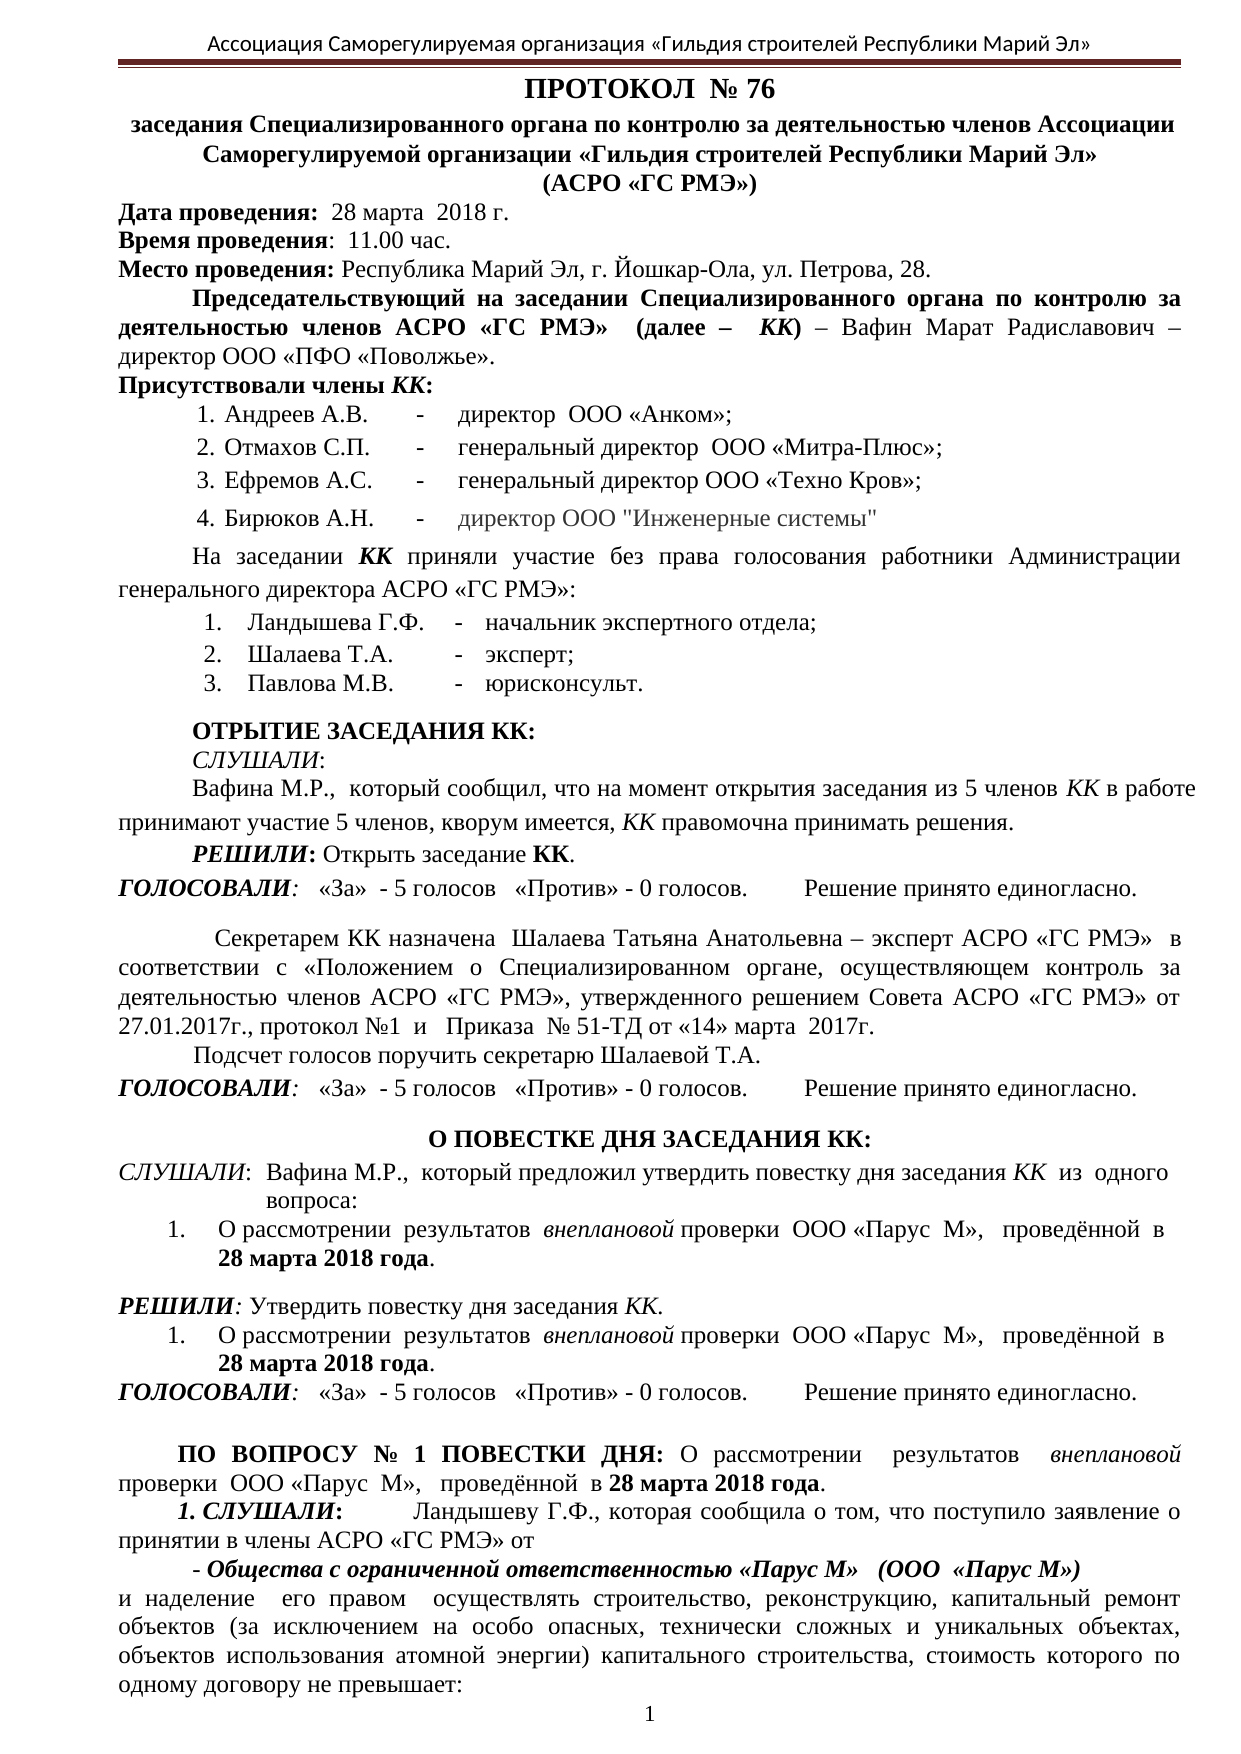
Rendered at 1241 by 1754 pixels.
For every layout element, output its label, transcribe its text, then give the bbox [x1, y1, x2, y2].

table_cell Павлова М.В. [236, 668, 443, 697]
text СЛУШАЛИ: [118, 745, 1181, 773]
text Председательствующий на заседании Специализированного органа по контролю за деятельностью членов АСРО «ГС РМЭ» (далее – КК) – Вафин Марат Радиславович – директор ООО «ПФО «Поволжье». [118, 283, 1181, 370]
table_cell 3. [192, 668, 236, 697]
table_header Андреев А.В. [213, 399, 404, 432]
text ГОЛОСОВАЛИ: «За» - 5 голосов «Против» - 0 голосов. Решение принято единогласно. [118, 1073, 1211, 1102]
text На заседании КК приняли участие без права голосования работники Администрации генерального директора АСРО «ГС РМЭ»: [118, 541, 1181, 602]
text РЕШИЛИ: Открыть заседание КК. [118, 839, 1181, 868]
table_header О рассмотрении результатов внеплановой проверки ООО «Парус М», проведённой в 28 марта 2018 года. [207, 1320, 1192, 1377]
table_cell директор ООО "Инженерные системы" [447, 503, 1122, 541]
text ОТРЫТИЕ ЗАСЕДАНИЯ КК: [118, 716, 1181, 745]
text О ПОВЕСТКЕ ДНЯ ЗАСЕДАНИЯ КК: [118, 1124, 1181, 1152]
table_cell - [443, 668, 474, 697]
table_cell - [405, 432, 447, 465]
text Место проведения: Республика Марий Эл, г. Йошкар-Ола, ул. Петрова, 28. [118, 254, 1181, 283]
text РЕШИЛИ: Утвердить повестку дня заседания КК. [118, 1291, 1196, 1320]
text Секретарем КК назначена Шалаева Татьяна Анатольевна – эксперт АСРО «ГС РМЭ» в соответствии с «Положением о Специализированном органе, осуществляющем контроль за деятельностью членов АСРО «ГС РМЭ», утвержденного решением Совета АСРО «ГС РМЭ» от 27.01.2017г., протокол №1 и Приказа № 51-ТД от «14» марта 2017г. [118, 923, 1181, 1040]
table_header - [443, 607, 474, 639]
text ГОЛОСОВАЛИ: «За» - 5 голосов «Против» - 0 голосов. Решение принято единогласно. [118, 873, 1211, 901]
table_cell [148, 503, 213, 541]
table_cell Шалаева Т.А. [236, 639, 443, 668]
table_cell генеральный директор ООО «Митра-Плюс»; [447, 432, 1122, 465]
table_cell - [405, 503, 447, 541]
text Присутствовали члены КК: [118, 370, 1181, 399]
table_header 1. [192, 607, 236, 639]
table_cell юрисконсульт. [474, 668, 1211, 697]
table_header директор ООО «Анком»; [447, 399, 1122, 432]
table_header начальник экспертного отдела; [474, 607, 1211, 639]
text заседания Специализированного органа по контролю за деятельностью членов Ассоциации Саморегулируемой организации «Гильдия строителей Республики Марий Эл» [118, 109, 1181, 168]
table_header [118, 1214, 207, 1272]
subtitle ПРОТОКОЛ № 76 [118, 71, 1181, 104]
text Время проведения: 11.00 час. [118, 225, 1181, 254]
table_cell Отмахов С.П. [213, 432, 404, 465]
table_cell - [443, 639, 474, 668]
table_header - [405, 399, 447, 432]
table_header [118, 1320, 207, 1377]
table_header О рассмотрении результатов внеплановой проверки ООО «Парус М», проведённой в 28 марта 2018 года. [207, 1214, 1192, 1272]
table_header Ландышева Г.Ф. [236, 607, 443, 639]
table_cell [148, 465, 213, 503]
table_cell Ефремов А.С. [213, 465, 404, 503]
text и наделение его правом осуществлять строительство, реконструкцию, капитальный ремонт объектов (за исключением на особо опасных, технически сложных и уникальных объектах, объектов использования атомной энергии) капитального строительства, стоимость которого по одному договору не превышает: [118, 1583, 1181, 1698]
text 1. СЛУШАЛИ: Ландышеву Г.Ф., которая сообщила о том, что поступило заявление о принятии в члены АСРО «ГС РМЭ» от [118, 1496, 1181, 1554]
table_cell 2. [192, 639, 236, 668]
list Подсчет голосов поручить секретарю Шалаевой Т.А. [193, 1040, 1181, 1069]
table_cell эксперт; [474, 639, 1211, 668]
text Вафина М.Р., который сообщил, что на момент открытия заседания из 5 членов КК в работе принимают участие 5 членов, кворум имеется, КК правомочна принимать решения. [118, 773, 1196, 835]
table_cell генеральный директор ООО «Техно Кров»; [447, 465, 1122, 503]
table_cell - [405, 465, 447, 503]
table_cell Бирюков А.Н. [213, 503, 404, 541]
table_header [148, 399, 213, 432]
text - Общества с ограниченной ответственностью «Парус М» (ООО «Парус М») [192, 1554, 1181, 1583]
text ПО ВОПРОСУ № 1 ПОВЕСТКИ ДНЯ: О рассмотрении результатов внеплановой проверки ООО «Парус М», проведённой в 28 марта 2018 года. [118, 1439, 1181, 1496]
text СЛУШАЛИ: Вафина М.Р., который предложил утвердить повестку дня заседания КК из одного вопроса: [118, 1157, 1181, 1214]
table_cell [148, 432, 213, 465]
text ГОЛОСОВАЛИ: «За» - 5 голосов «Против» - 0 голосов. Решение принято единогласно. [118, 1377, 1211, 1406]
text Дата проведения: 28 марта 2018 г. [118, 197, 1181, 225]
text (АСРО «ГС РМЭ») [118, 168, 1181, 197]
